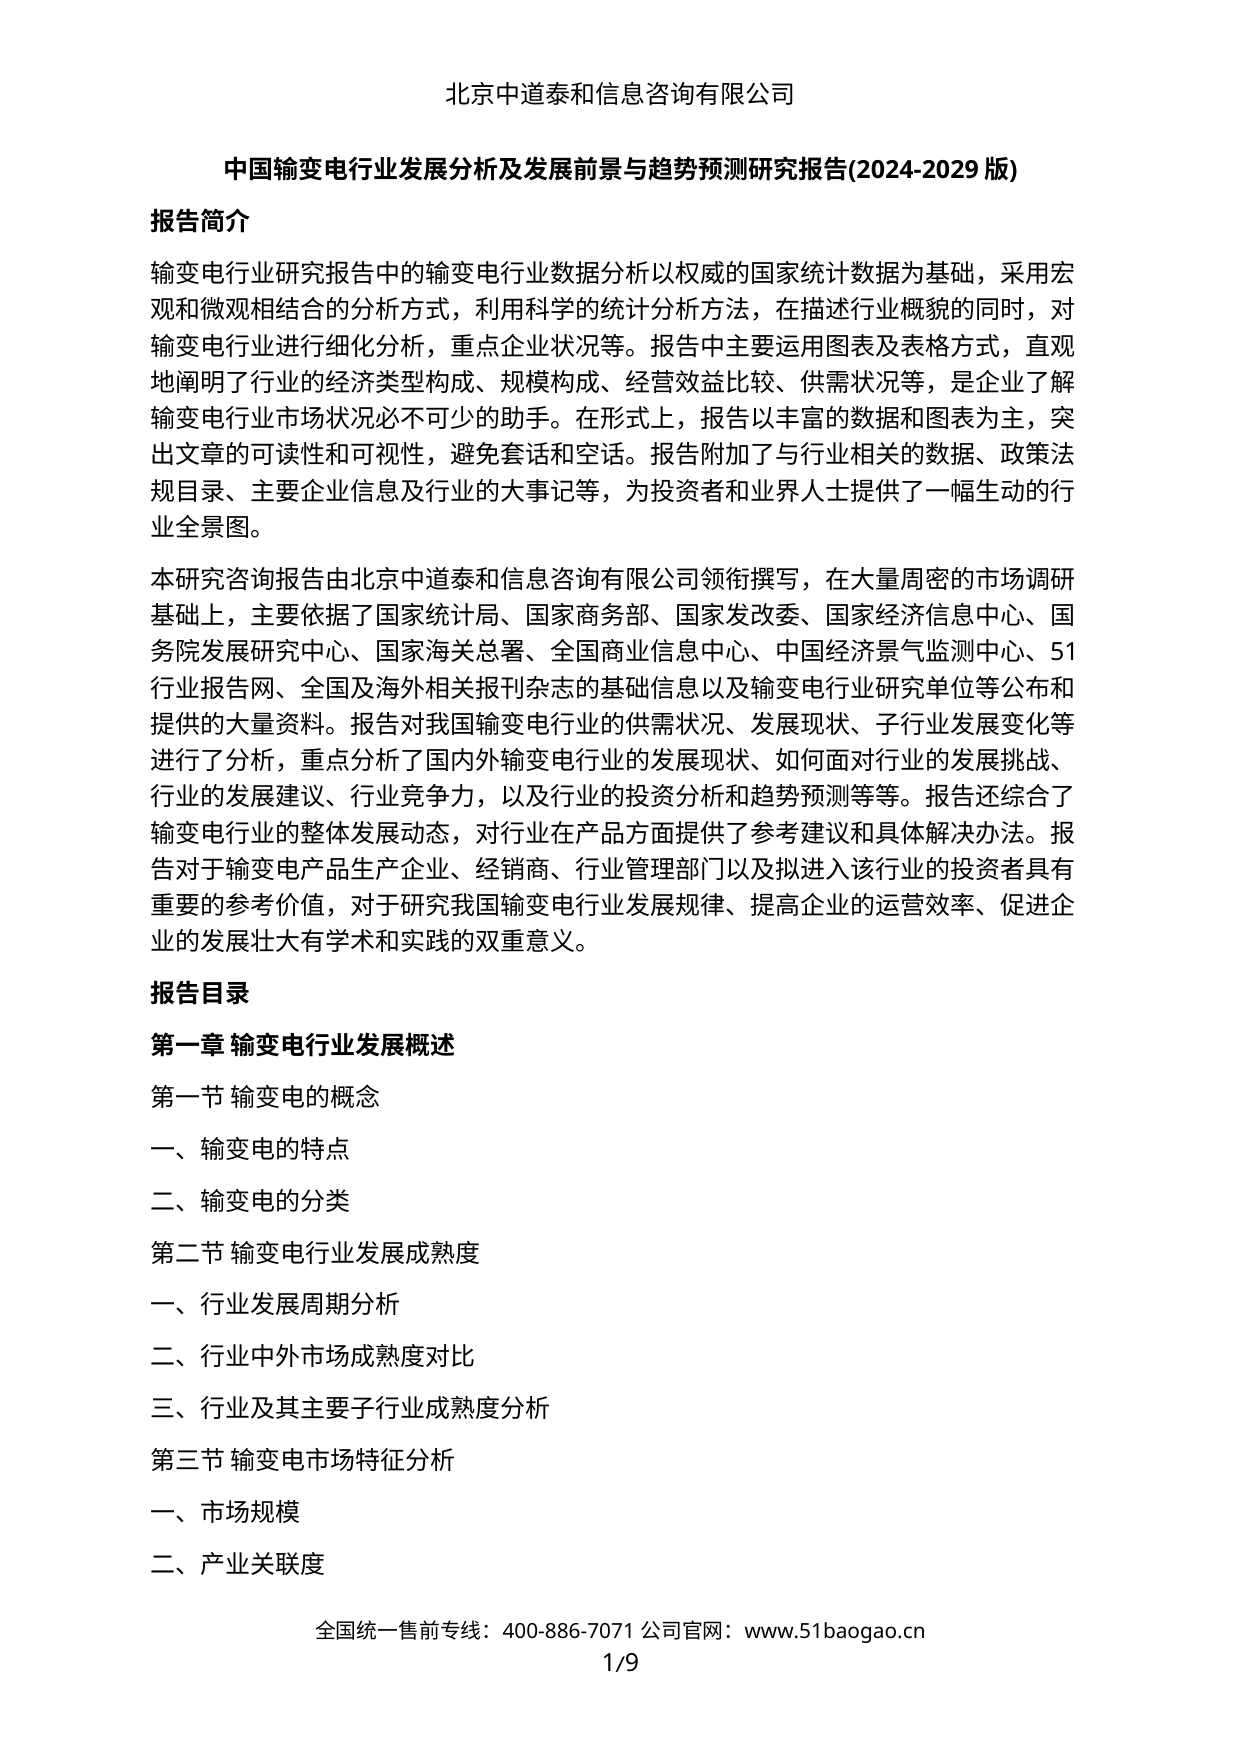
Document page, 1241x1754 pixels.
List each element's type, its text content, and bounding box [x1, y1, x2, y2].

text 报告目录 [150, 974, 1090, 1010]
text 中国输变电行业发展分析及发展前景与趋势预测研究报告(2024-2029版) [150, 150, 1090, 186]
text 二、输变电的分类 [150, 1181, 1090, 1217]
text 一、市场规模 [150, 1492, 1090, 1529]
text 输变电行业研究报告中的输变电行业数据分析以权威的国家统计数据为基础，采用宏观和微观相结合的分析方式，利用科学的统计分析方法，在描述行业概貌的同时，对输变电行业进行细化分析，重点企业状况等。报告中主要运用图表及表格方式，直观地阐明了行业的经济类型构成、规模构成、经营效益比较、供需状况等，是企业了解输变电行业市场状况必不可少的助手。在形式上，报告以丰富的数据和图表为主，突出文章的可读性和可视性，避免套话和空话。报告附加了与行业相关的数据、政策法规目录、主要企业信息及行业的大事记等，为投资者和业界人士提供了一幅生动的行业全景图。 [150, 254, 1090, 544]
text 三、行业及其主要子行业成熟度分析 [150, 1389, 1090, 1425]
text 本研究咨询报告由北京中道泰和信息咨询有限公司领衔撰写，在大量周密的市场调研基础上，主要依据了国家统计局、国家商务部、国家发改委、国家经济信息中心、国务院发展研究中心、国家海关总署、全国商业信息中心、中国经济景气监测中心、51行业报告网、全国及海外相关报刊杂志的基础信息以及输变电行业研究单位等公布和提供的大量资料。报告对我国输变电行业的供需状况、发展现状、子行业发展变化等进行了分析，重点分析了国内外输变电行业的发展现状、如何面对行业的发展挑战、行业的发展建议、行业竞争力，以及行业的投资分析和趋势预测等等。报告还综合了输变电行业的整体发展动态，对行业在产品方面提供了参考建议和具体解决办法。报告对于输变电产品生产企业、经销商、行业管理部门以及拟进入该行业的投资者具有重要的参考价值，对于研究我国输变电行业发展规律、提高企业的运营效率、促进企业的发展壮大有学术和实践的双重意义。 [150, 559, 1090, 958]
text 一、行业发展周期分析 [150, 1285, 1090, 1321]
text 一、输变电的特点 [150, 1129, 1090, 1166]
text 第一节 输变电的概念 [150, 1077, 1090, 1114]
text 第二节 输变电行业发展成熟度 [150, 1233, 1090, 1269]
text 二、行业中外市场成熟度对比 [150, 1337, 1090, 1373]
text 二、产业关联度 [150, 1544, 1090, 1581]
text 第一章 输变电行业发展概述 [150, 1026, 1090, 1062]
text 第三节 输变电市场特征分析 [150, 1441, 1090, 1477]
text 报告简介 [150, 202, 1090, 238]
